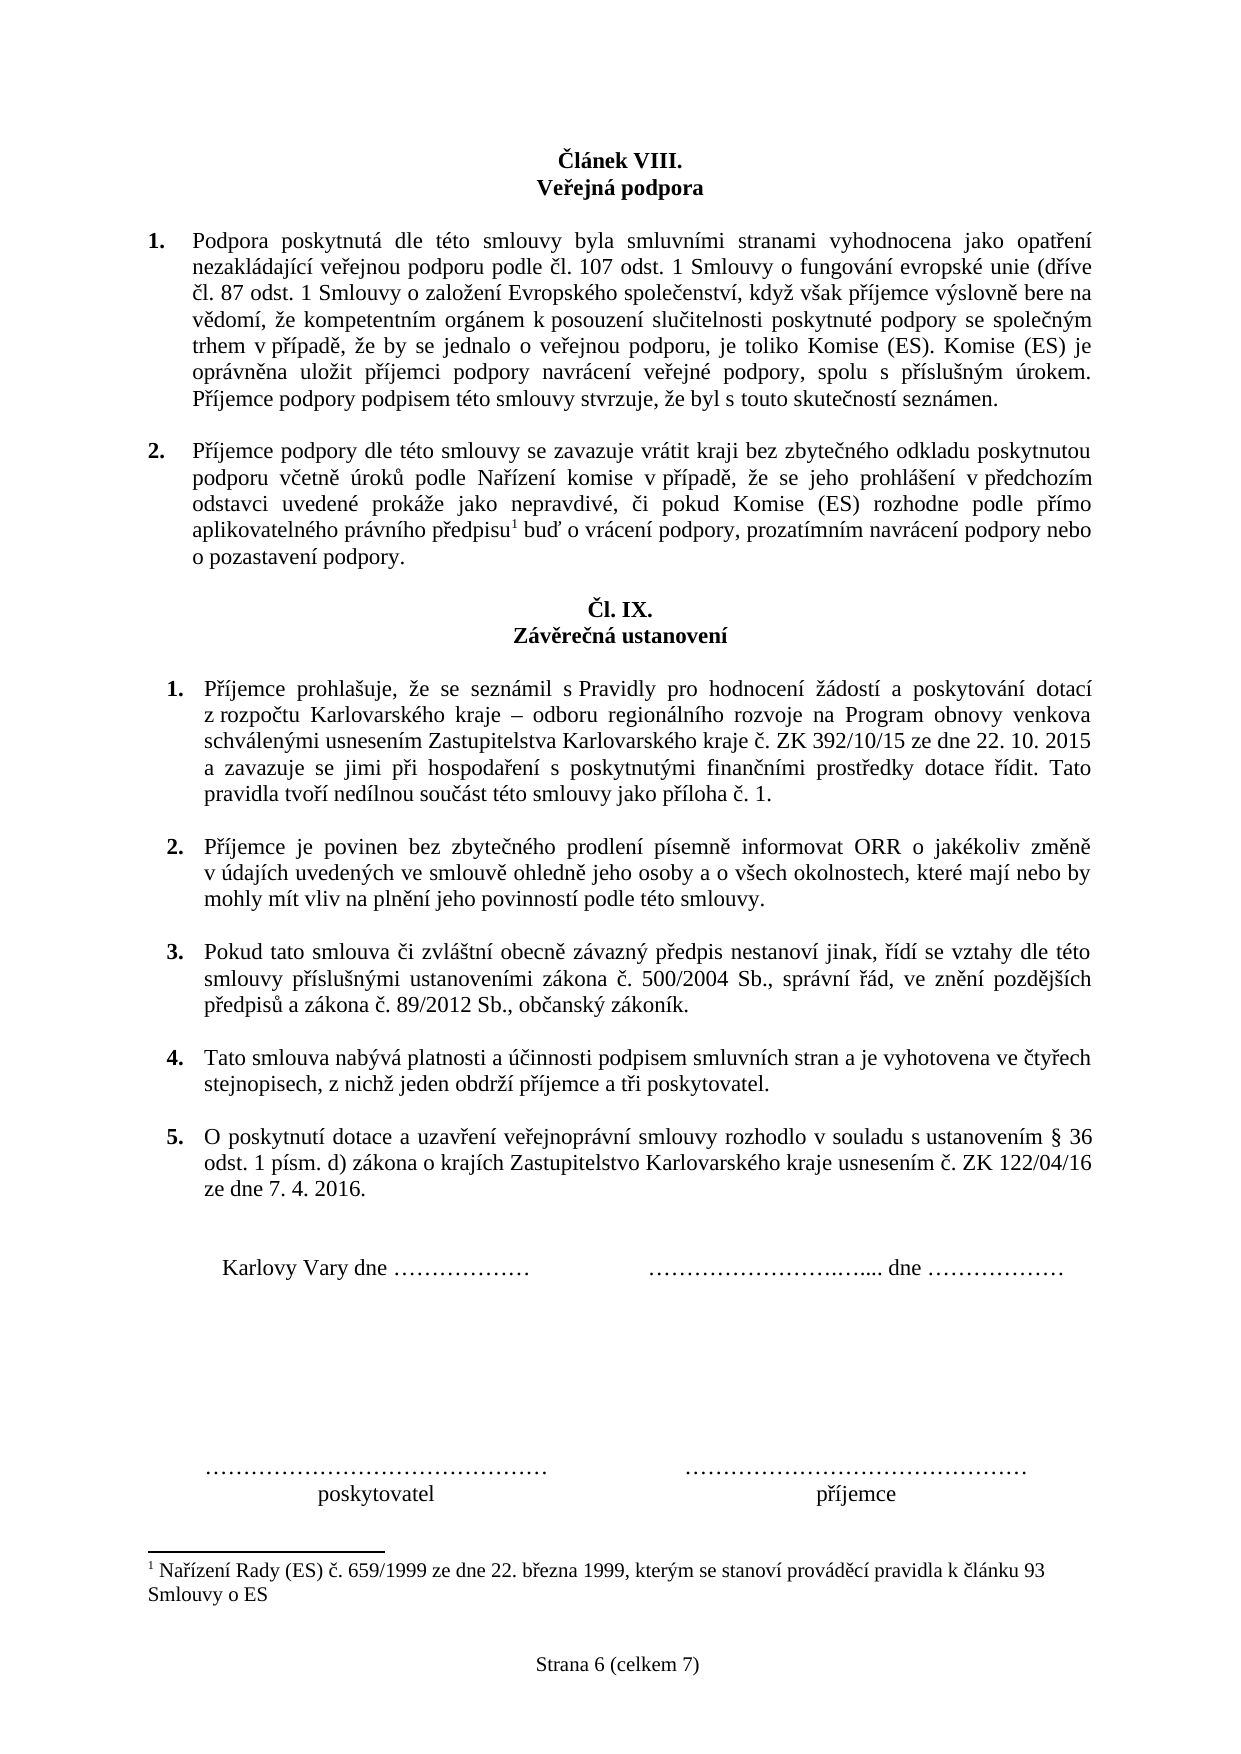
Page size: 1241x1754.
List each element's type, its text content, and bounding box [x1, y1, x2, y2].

list O poskytnutí dotace a uzavření veřejnoprávní smlouvy rozhodlo v souladu s ustanovením § 36 odst. 1 písm. d) zákona o krajích Zastupitelstvo Karlovarského kraje usnesením č. ZK 122/04/16 ze dne 7. 4. 2016. [166, 1123, 1093, 1202]
table_header Karlovy Vary dne ……………… [136, 1255, 616, 1453]
list Příjemce prohlašuje, že se seznámil s Pravidly pro hodnocení žádostí a poskytování dotací z rozpočtu Karlovarského kraje – odboru regionálního rozvoje na Program obnovy venkova schválenými usnesením Zastupitelstva Karlovarského kraje č. ZK 392/10/15 ze dne 22. 10. 2015 a zavazuje se jimi při hospodaření s poskytnutými finančními prostředky dotace řídit. Tato pravidla tvoří nedílnou součást této smlouvy jako příloha č. 1. [166, 675, 1093, 806]
list Příjemce podpory dle této smlouvy se zavazuje vrátit kraji bez zbytečného odkladu poskytnutou podporu včetně úroků podle Nařízení komise v případě, že se jeho prohlášení v předchozím odstavci uvedené prokáže jako nepravdivé, či pokud Komise (ES) rozhodne podle přímo aplikovatelného právního předpisu buď o vrácení podpory, prozatímním navrácení podpory nebo o pozastavení podpory. [148, 437, 1093, 569]
table_cell ……………………………………… příjemce [616, 1453, 1096, 1535]
text Čl. IX. [148, 596, 1093, 622]
list Tato smlouva nabývá platnosti a účinnosti podpisem smluvních stran a je vyhotovena ve čtyřech stejnopisech, z nichž jeden obdrží příjemce a tři poskytovatel. [166, 1044, 1093, 1096]
table_cell ……………………………………… poskytovatel [136, 1453, 616, 1535]
list Příjemce je povinen bez zbytečného prodlení písemně informovat ORR o jakékoliv změně v údajích uvedených ve smlouvě ohledně jeho osoby a o všech okolnostech, které mají nebo by mohly mít vliv na plnění jeho povinností podle této smlouvy. [166, 833, 1093, 912]
list Pokud tato smlouva či zvláštní obecně závazný předpis nestanoví jinak, řídí se vztahy dle této smlouvy příslušnými ustanoveními zákona č. 500/2004 Sb., správní řád, ve znění pozdějších předpisů a zákona č. 89/2012 Sb., občanský zákoník. [166, 938, 1093, 1017]
text Veřejná podpora [148, 174, 1093, 200]
table_header …………………….….... dne ……………… [616, 1255, 1096, 1453]
text Závěrečná ustanovení [148, 622, 1093, 648]
list Podpora poskytnutá dle této smlouvy byla smluvními stranami vyhodnocena jako opatření nezakládající veřejnou podporu podle čl. 107 odst. 1 Smlouvy o fungování evropské unie (dříve čl. 87 odst. 1 Smlouvy o založení Evropského společenství, když však příjemce výslovně bere na vědomí, že kompetentním orgánem k posouzení slučitelnosti poskytnuté podpory se společným trhem v případě, že by se jednalo o veřejnou podporu, je toliko Komise (ES). Komise (ES) je oprávněna uložit příjemci podpory navrácení veřejné podpory, spolu s příslušným úrokem. Příjemce podpory podpisem této smlouvy stvrzuje, že byl s touto skutečností seznámen. [148, 227, 1093, 411]
text Článek VIII. [148, 148, 1093, 174]
